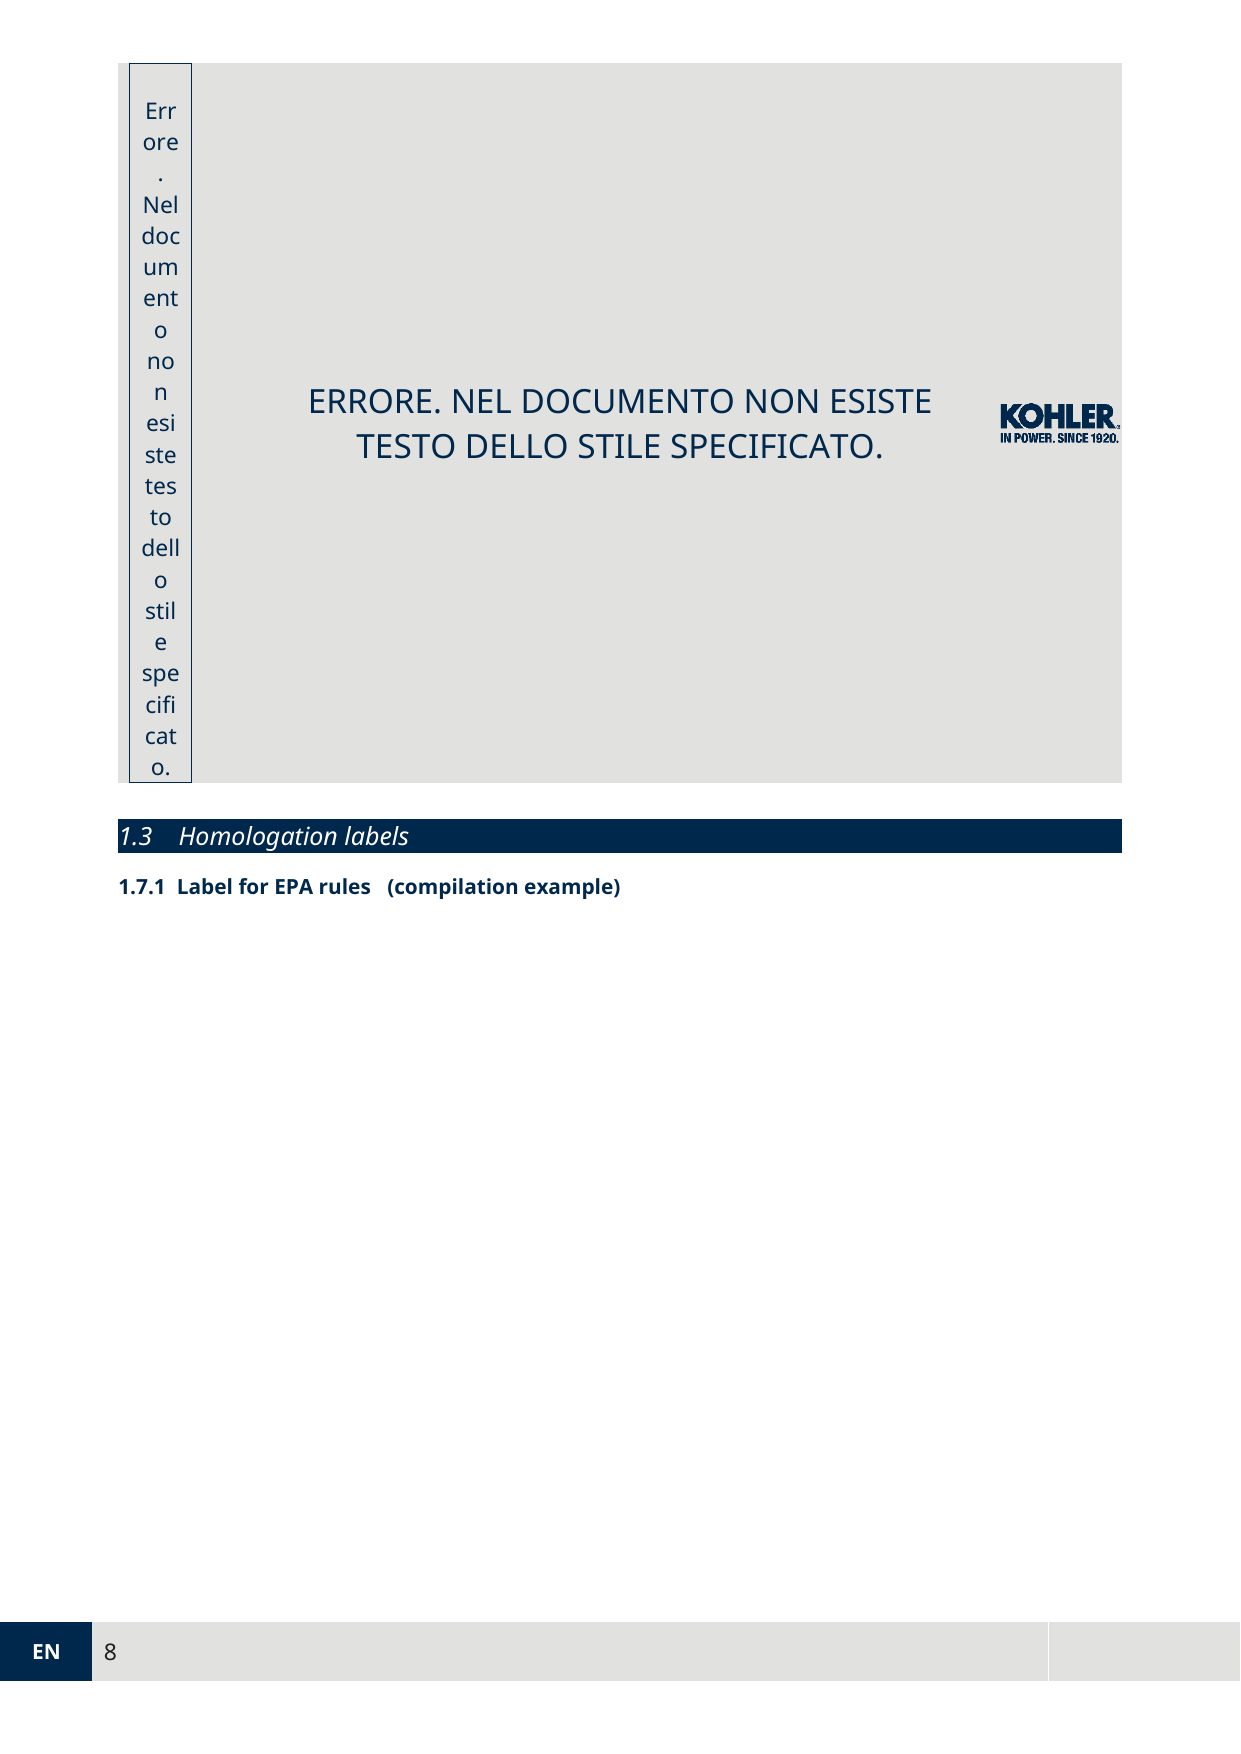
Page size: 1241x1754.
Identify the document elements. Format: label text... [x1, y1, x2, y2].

text 1.7.1 Label for EPA rules (compilation example) [118, 872, 1122, 901]
picture [1000, 403, 1121, 443]
subtitle Homologation labels [118, 819, 1122, 853]
